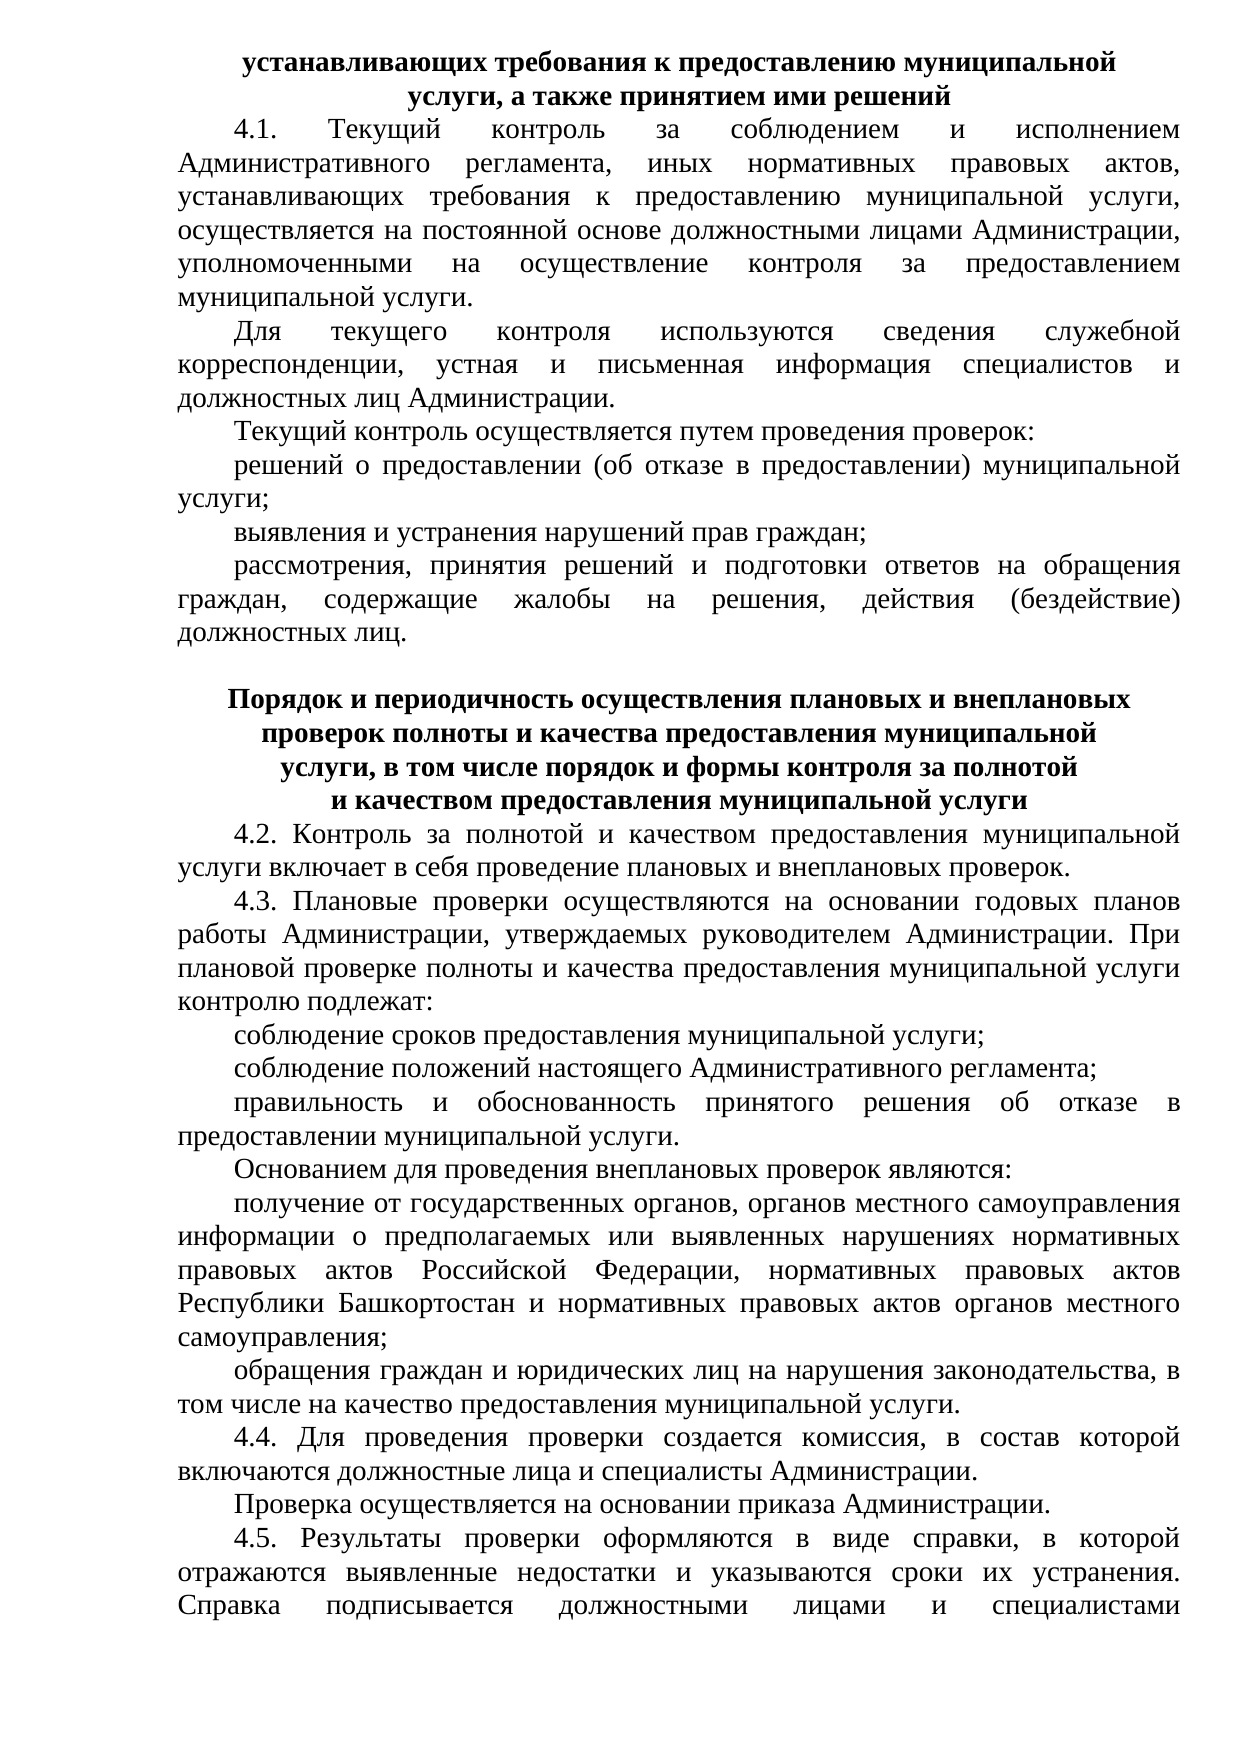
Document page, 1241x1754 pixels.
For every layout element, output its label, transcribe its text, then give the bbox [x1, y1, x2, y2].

text обращения граждан и юридических лиц на нарушения законодательства, в том числе на качество предоставления муниципальной услуги. [177, 1352, 1181, 1419]
text Текущий контроль осуществляется путем проведения проверок: [177, 413, 1181, 447]
text Основанием для проведения внеплановых проверок являются: [177, 1151, 1181, 1185]
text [177, 1520, 1181, 1621]
text устанавливающих требования к предоставлению муниципальной [177, 44, 1181, 78]
text Для текущего контроля используются сведения служебной корреспонденции, устная и письменная информация специалистов и должностных лиц Администрации. [177, 313, 1181, 413]
text Порядок и периодичность осуществления плановых и внеплановых [177, 682, 1181, 715]
text правильность и обоснованность принятого решения об отказе в предоставлении муниципальной услуги. [177, 1084, 1181, 1151]
text рассмотрения, принятия решений и подготовки ответов на обращения граждан, содержащие жалобы на решения, действия (бездействие) должностных лиц. [177, 547, 1181, 648]
text 4.4. Для проведения проверки создается комиссия, в состав которой включаются должностные лица и специалисты Администрации. [177, 1419, 1181, 1487]
text Проверка осуществляется на основании приказа Администрации. [177, 1487, 1181, 1520]
text соблюдение сроков предоставления муниципальной услуги; [177, 1017, 1181, 1051]
text 4.1. Текущий контроль за соблюдением и исполнением Административного регламента, иных нормативных правовых актов, устанавливающих требования к предоставлению муниципальной услуги, осуществляется на постоянной основе должностными лицами Администрации, уполномоченными на осуществление контроля за предоставлением муниципальной услуги. [177, 111, 1181, 313]
text 4.2. Контроль за полнотой и качеством предоставления муниципальной услуги включает в себя проведение плановых и внеплановых проверок. [177, 816, 1181, 883]
text услуги, в том числе порядок и формы контроля за полнотой [177, 749, 1181, 782]
text услуги, а также принятием ими решений [177, 78, 1181, 111]
text 4.3. Плановые проверки осуществляются на основании годовых планов работы Администрации, утверждаемых руководителем Администрации. При плановой проверке полноты и качества предоставления муниципальной услуги контролю подлежат: [177, 883, 1181, 1017]
text получение от государственных органов, органов местного самоуправления информации о предполагаемых или выявленных нарушениях нормативных правовых актов Российской Федерации, нормативных правовых актов Республики Башкортостан и нормативных правовых актов органов местного самоуправления; [177, 1185, 1181, 1352]
text соблюдение положений настоящего Административного регламента; [177, 1051, 1181, 1084]
text выявления и устранения нарушений прав граждан; [177, 514, 1181, 547]
text и качеством предоставления муниципальной услуги [177, 782, 1181, 816]
text проверок полноты и качества предоставления муниципальной [177, 715, 1181, 749]
text решений о предоставлении (об отказе в предоставлении) муниципальной услуги; [177, 447, 1181, 514]
